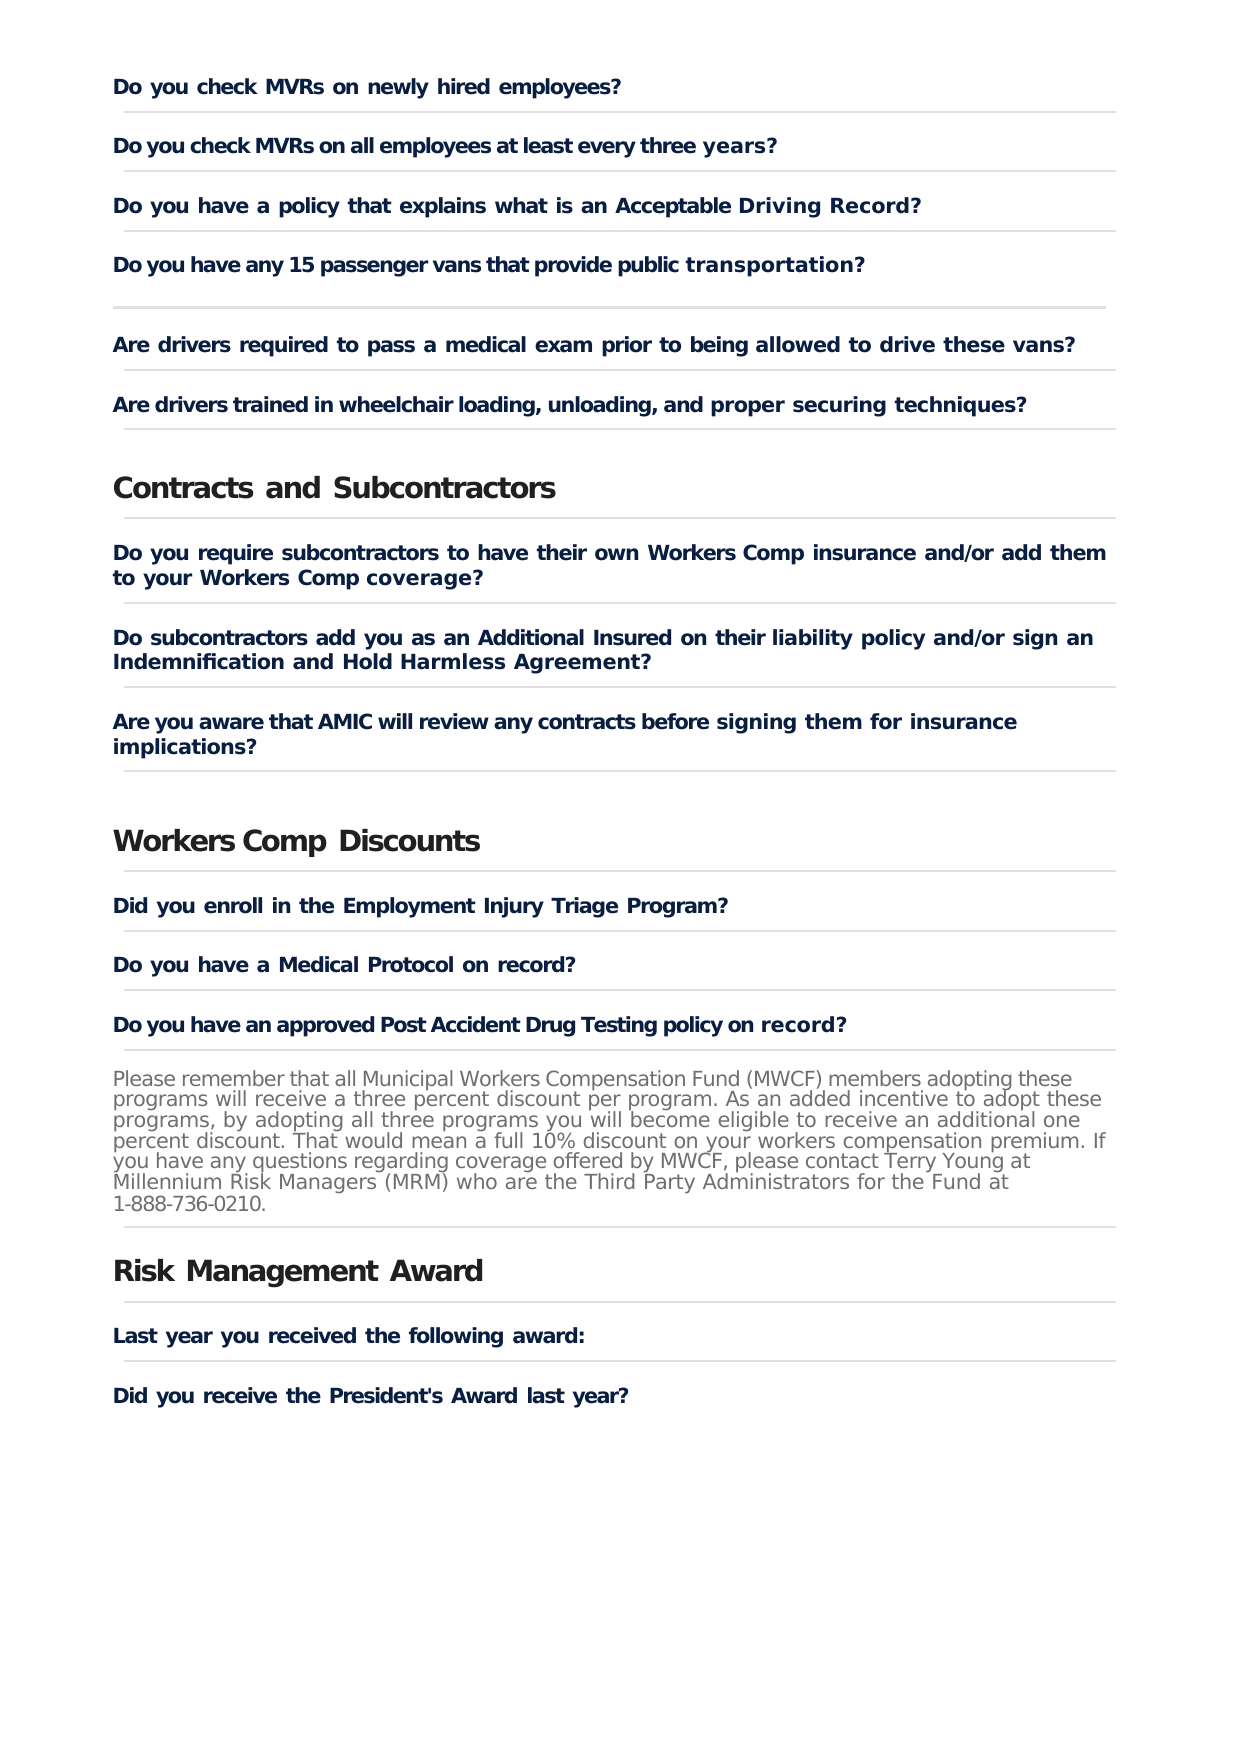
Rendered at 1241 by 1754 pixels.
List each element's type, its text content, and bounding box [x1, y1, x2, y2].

text Last year you received the following award: [112, 1324, 1128, 1349]
text Do you check MVRs on newly hired employees? [112, 75, 1128, 99]
text Are drivers required to pass a medical exam prior to being allowed to drive these vans? [112, 333, 1128, 357]
text Do you have a policy that explains what is an Acceptable Driving Record? [112, 194, 1128, 218]
text Did you enroll in the Employment Injury Triage Program? [112, 894, 1128, 918]
text Are drivers trained in wheelchair loading, unloading, and proper securing techniques? [112, 393, 1128, 417]
subtitle Contracts and Subcontractors [112, 471, 1128, 505]
text Do you have a Medical Protocol on record? [112, 953, 1128, 978]
text Did you receive the President's Award last year? [112, 1384, 1128, 1408]
text Are you aware that AMIC will review any contracts before signing them for insurance implications? [112, 710, 1128, 759]
text Please remember that all Municipal Workers Compensation Fund (MWCF) members adopting these programs will receive a three percent discount per program. As an added incentive to adopt these programs, by adopting all three programs you will become eligible to receive an additional one percent discount. That would mean a full 10% discount on your workers compensation premium. If you have any questions regarding coverage offered by MWCF, please contact Terry Young at Millennium Risk Managers (MRM) who are the Third Party Administrators for the Fund at [112, 1070, 1128, 1194]
text Do you require subcontractors to have their own Workers Comp insurance and/or add them to your Workers Comp coverage? [112, 541, 1128, 590]
text Do subcontractors add you as an Additional Insured on their liability policy and/or sign an Indemnification and Hold Harmless Agreement? [112, 626, 1128, 675]
text Do you have an approved Post Accident Drug Testing policy on record? [112, 1013, 1128, 1037]
text 1-888-736-0210. [112, 1194, 1128, 1216]
subtitle Workers Comp Discounts [112, 824, 1128, 858]
text Do you have any 15 passenger vans that provide public transportation? [112, 253, 1128, 278]
subtitle Risk Management Award [112, 1254, 1128, 1288]
text Do you check MVRs on all employees at least every three years? [112, 134, 1128, 159]
